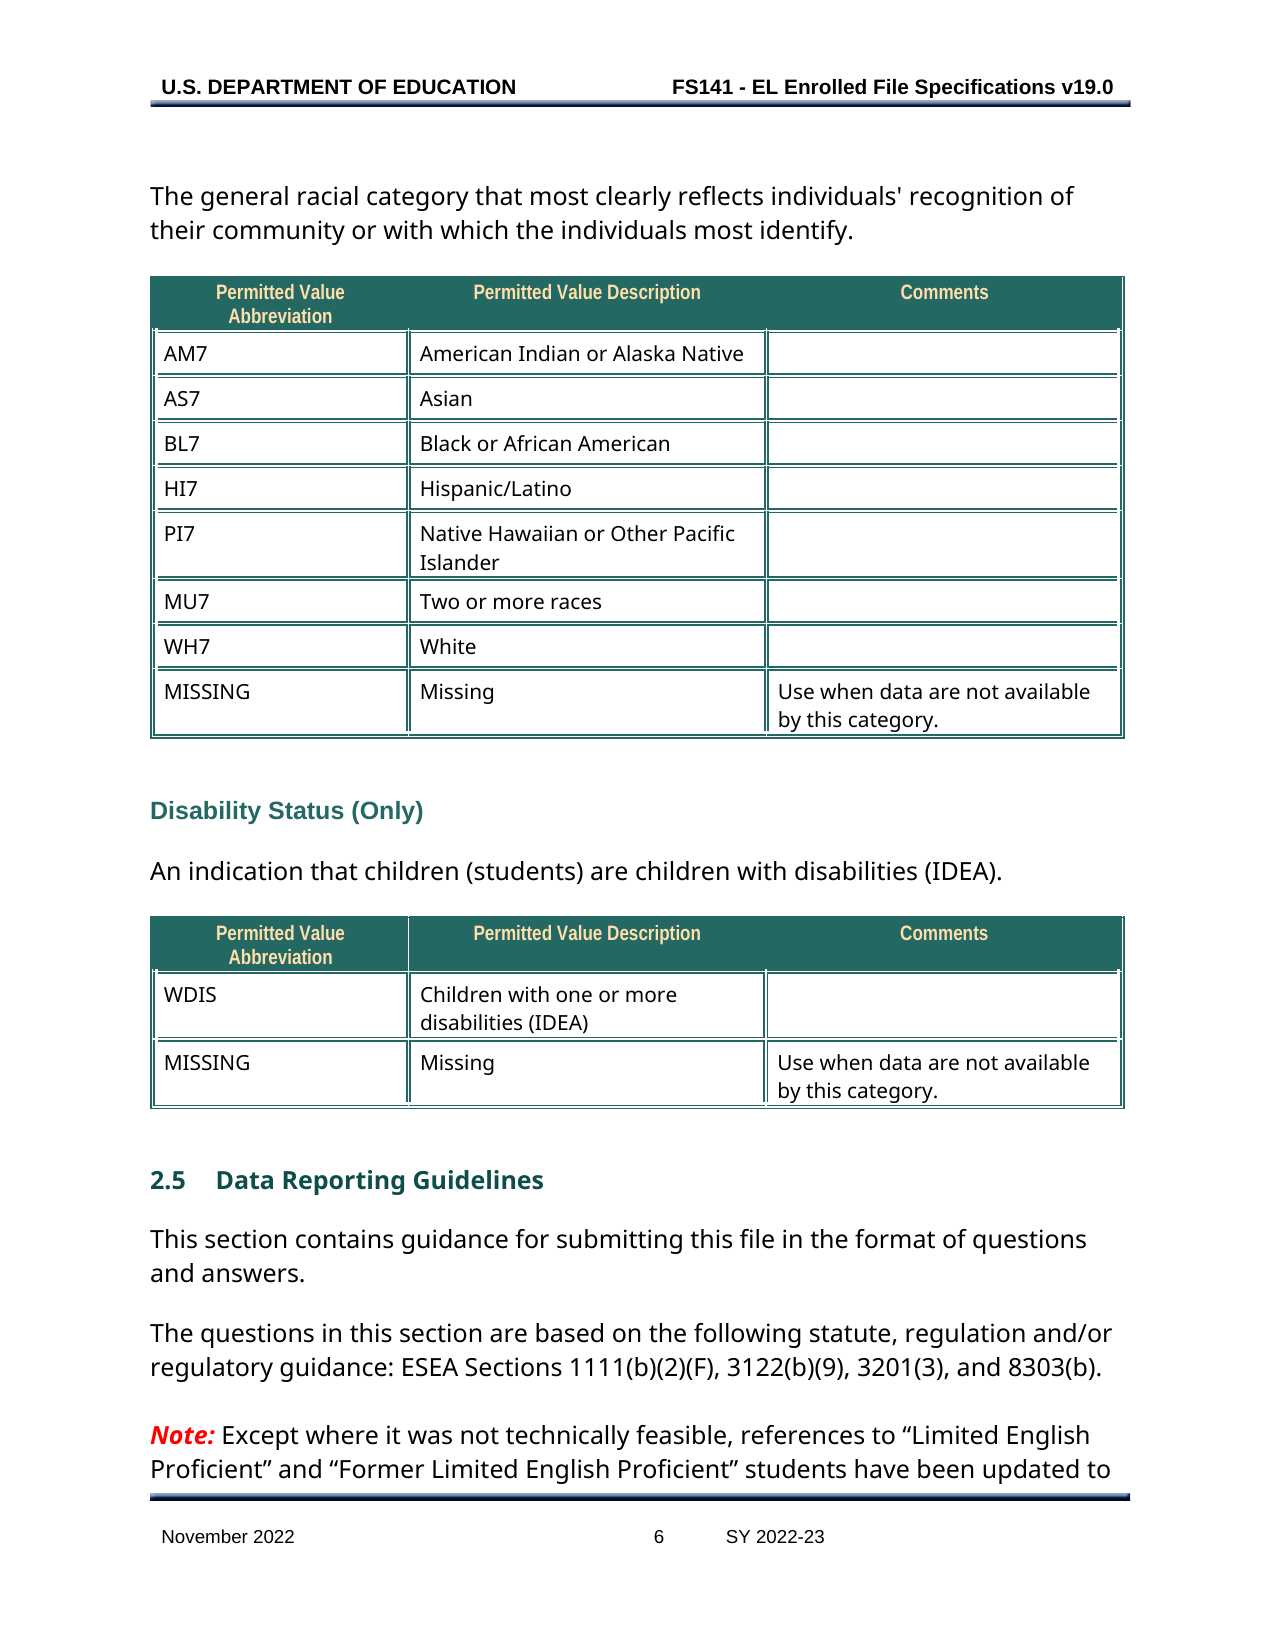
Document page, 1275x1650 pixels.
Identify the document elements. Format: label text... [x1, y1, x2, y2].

table_cell Two or more races [411, 581, 764, 621]
text An indication that children (students) are children with disabilities (IDEA). [150, 853, 1125, 888]
table_cell Use when data are not available by this category. [766, 1037, 1122, 1104]
text Disability Status (Only) [150, 796, 1125, 825]
subtitle Data Reporting Guidelines [150, 1163, 1125, 1197]
table_cell MISSING [152, 666, 408, 734]
text The general racial category that most clearly reflects individuals' recognition of their community or with which the individuals most identify. [150, 179, 1125, 247]
table_cell [766, 373, 1122, 418]
table_cell BL7 [152, 418, 408, 463]
table_header Permitted Value Abbreviation [155, 280, 408, 328]
table_cell Use when data are not available by this category. [766, 666, 1122, 734]
table_cell [766, 576, 1122, 621]
table_cell [766, 328, 1122, 373]
table_cell MISSING [152, 1037, 408, 1104]
text The questions in this section are based on the following statute, regulation and/or regulatory guidance: ESEA Sections 1111(b)(2)(F), 3122(b)(9), 3201(3), and 8303(b). [150, 1315, 1125, 1383]
table_header Comments [766, 921, 1120, 969]
table_cell Native Hawaiian or Other Pacific Islander [411, 513, 764, 576]
table_cell AS7 [152, 373, 408, 418]
table_cell Black or African American [411, 423, 764, 463]
table_cell [766, 621, 1122, 666]
table_cell MU7 [152, 576, 408, 621]
picture [150, 98, 1138, 107]
table_cell AM7 [152, 328, 408, 373]
text This section contains guidance for submitting this file in the format of questions and answers. [150, 1222, 1125, 1290]
table_header Permitted Value Abbreviation [155, 921, 408, 969]
table_cell WH7 [152, 621, 408, 666]
table_cell Missing [408, 666, 766, 734]
table_cell WDIS [152, 969, 408, 1037]
table_cell [766, 463, 1122, 508]
table_header Permitted Value Description [409, 918, 766, 969]
picture [150, 1493, 1130, 1501]
table_cell HI7 [152, 463, 408, 508]
table_cell Missing [409, 1037, 766, 1104]
table_cell American Indian or Alaska Native [411, 333, 764, 373]
table_cell PI7 [152, 508, 408, 576]
table_cell [766, 418, 1122, 463]
table_cell [766, 969, 1122, 1037]
table_cell Children with one or more disabilities (IDEA) [411, 974, 763, 1037]
table_cell [766, 508, 1122, 576]
table_cell Hispanic/Latino [411, 468, 764, 508]
table_header Comments [766, 277, 1122, 328]
table_cell White [411, 626, 764, 666]
table_header Permitted Value Description [408, 277, 766, 328]
table_cell Asian [411, 378, 764, 418]
